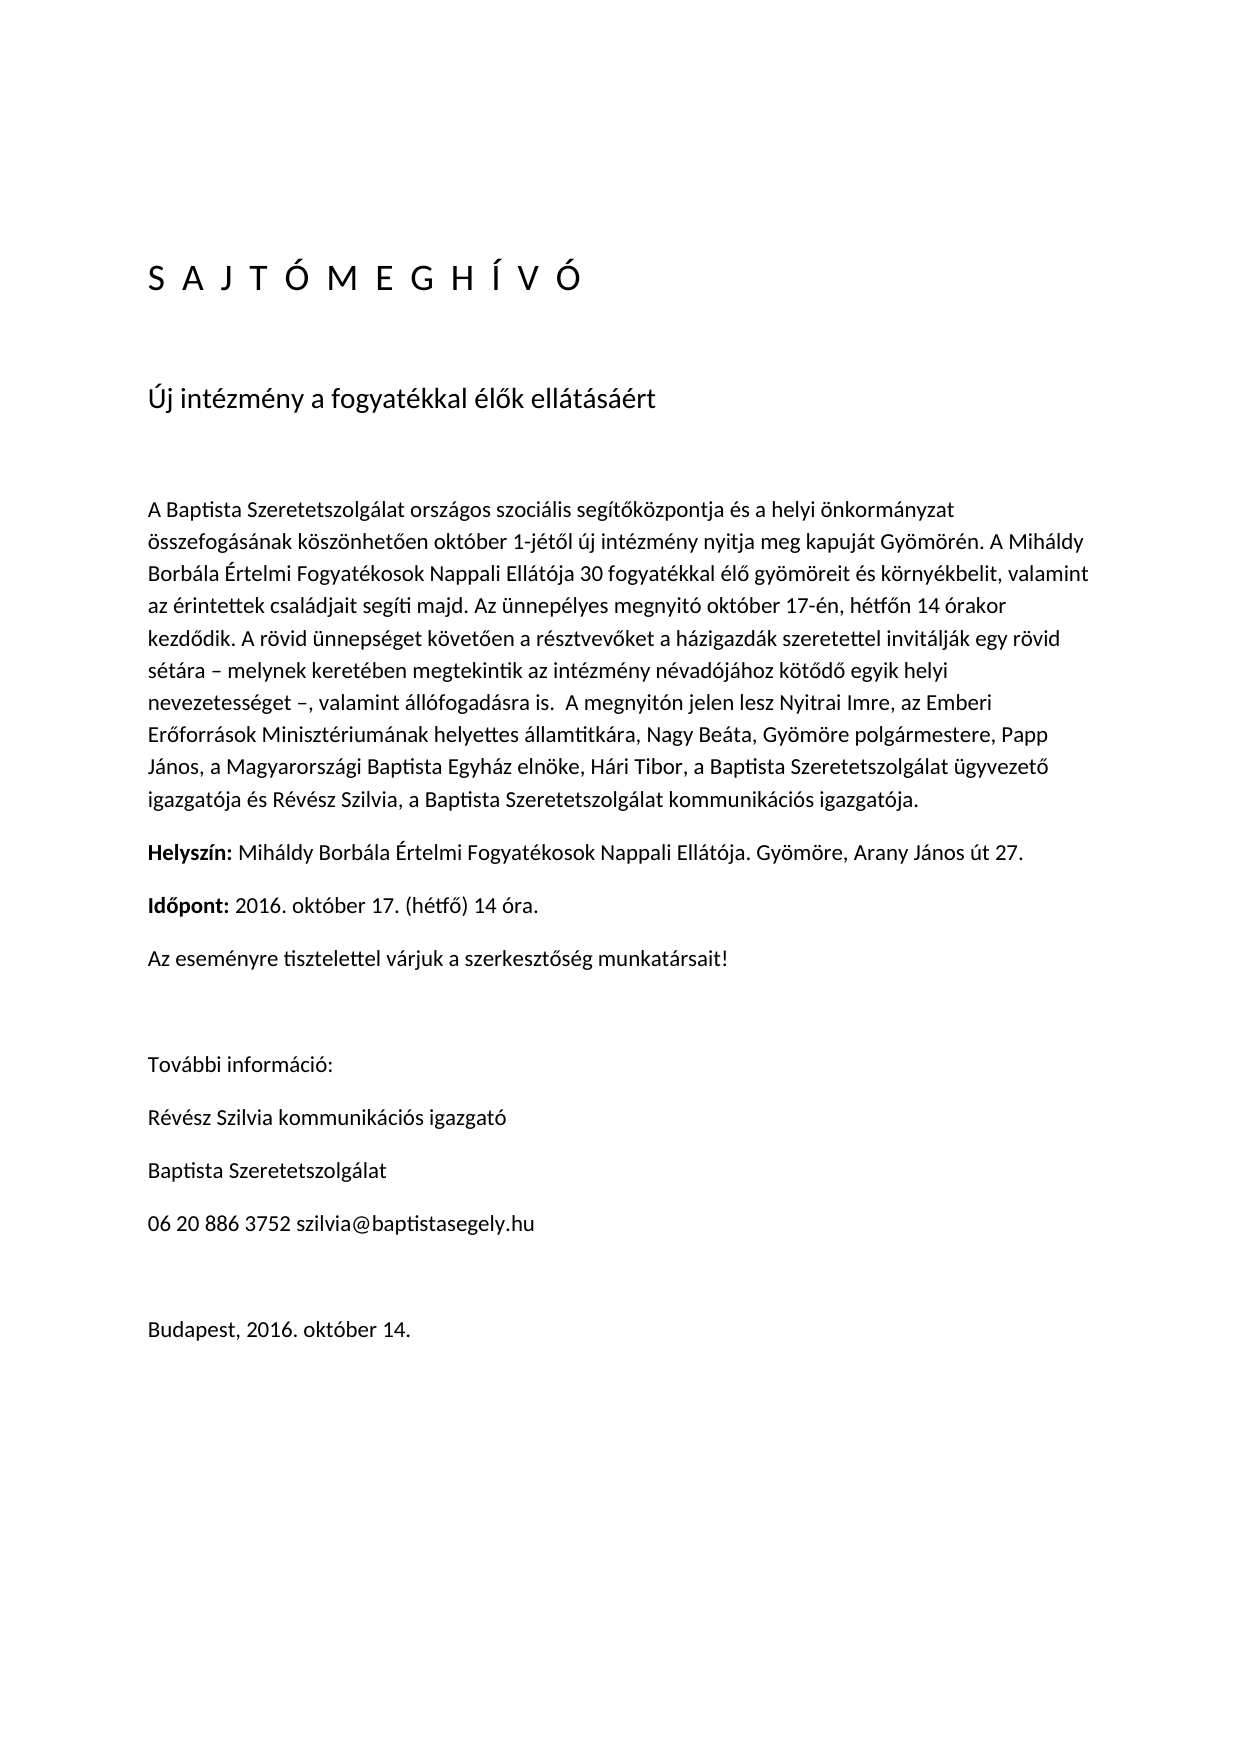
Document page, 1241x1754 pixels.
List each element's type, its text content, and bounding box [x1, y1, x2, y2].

text Budapest, 2016. október 14. [148, 1315, 1093, 1343]
text Helyszín: Miháldy Borbála Értelmi Fogyatékosok Nappali Ellátója. Gyömöre, Arany János út 27. [148, 838, 1093, 866]
text 06 20 886 3752 szilvia@baptistasegely.hu [148, 1209, 1093, 1237]
text S A J T Ó M E G H Í V Ó [148, 254, 1093, 299]
text Időpont: 2016. október 17. (hétfő) 14 óra. [148, 891, 1093, 919]
text A Baptista Szeretetszolgálat országos szociális segítőközpontja és a helyi önkormányzat összefogásának köszönhetően október 1-jétől új intézmény nyitja meg kapuját Gyömörén. A Miháldy Borbála Értelmi Fogyatékosok Nappali Ellátója 30 fogyatékkal élő gyömöreit és környékbelit, valamint az érintettek családjait segíti majd. Az ünnepélyes megnyitó október 17-én, hétfőn 14 órakor kezdődik. A rövid ünnepséget követően a résztvevőket a házigazdák szeretettel invitálják egy rövid sétára – melynek keretében megtekintik az intézmény névadójához kötődő egyik helyi nevezetességet –, valamint állófogadásra is. A megnyitón jelen lesz Nyitrai Imre, az Emberi Erőforrások Minisztériumának helyettes államtitkára, Nagy Beáta, Gyömöre polgármestere, Papp János, a Magyarországi Baptista Egyház elnöke, Hári Tibor, a Baptista Szeretetszolgálat ügyvezető igazgatója és Révész Szilvia, a Baptista Szeretetszolgálat kommunikációs igazgatója. [148, 495, 1093, 813]
text Új intézmény a fogyatékkal élők ellátásáért [148, 380, 1093, 416]
text Baptista Szeretetszolgálat [148, 1156, 1093, 1184]
text További információ: [148, 1050, 1093, 1078]
text Az eseményre tisztelettel várjuk a szerkesztőség munkatársait! [148, 944, 1093, 972]
text Révész Szilvia kommunikációs igazgató [148, 1103, 1093, 1131]
